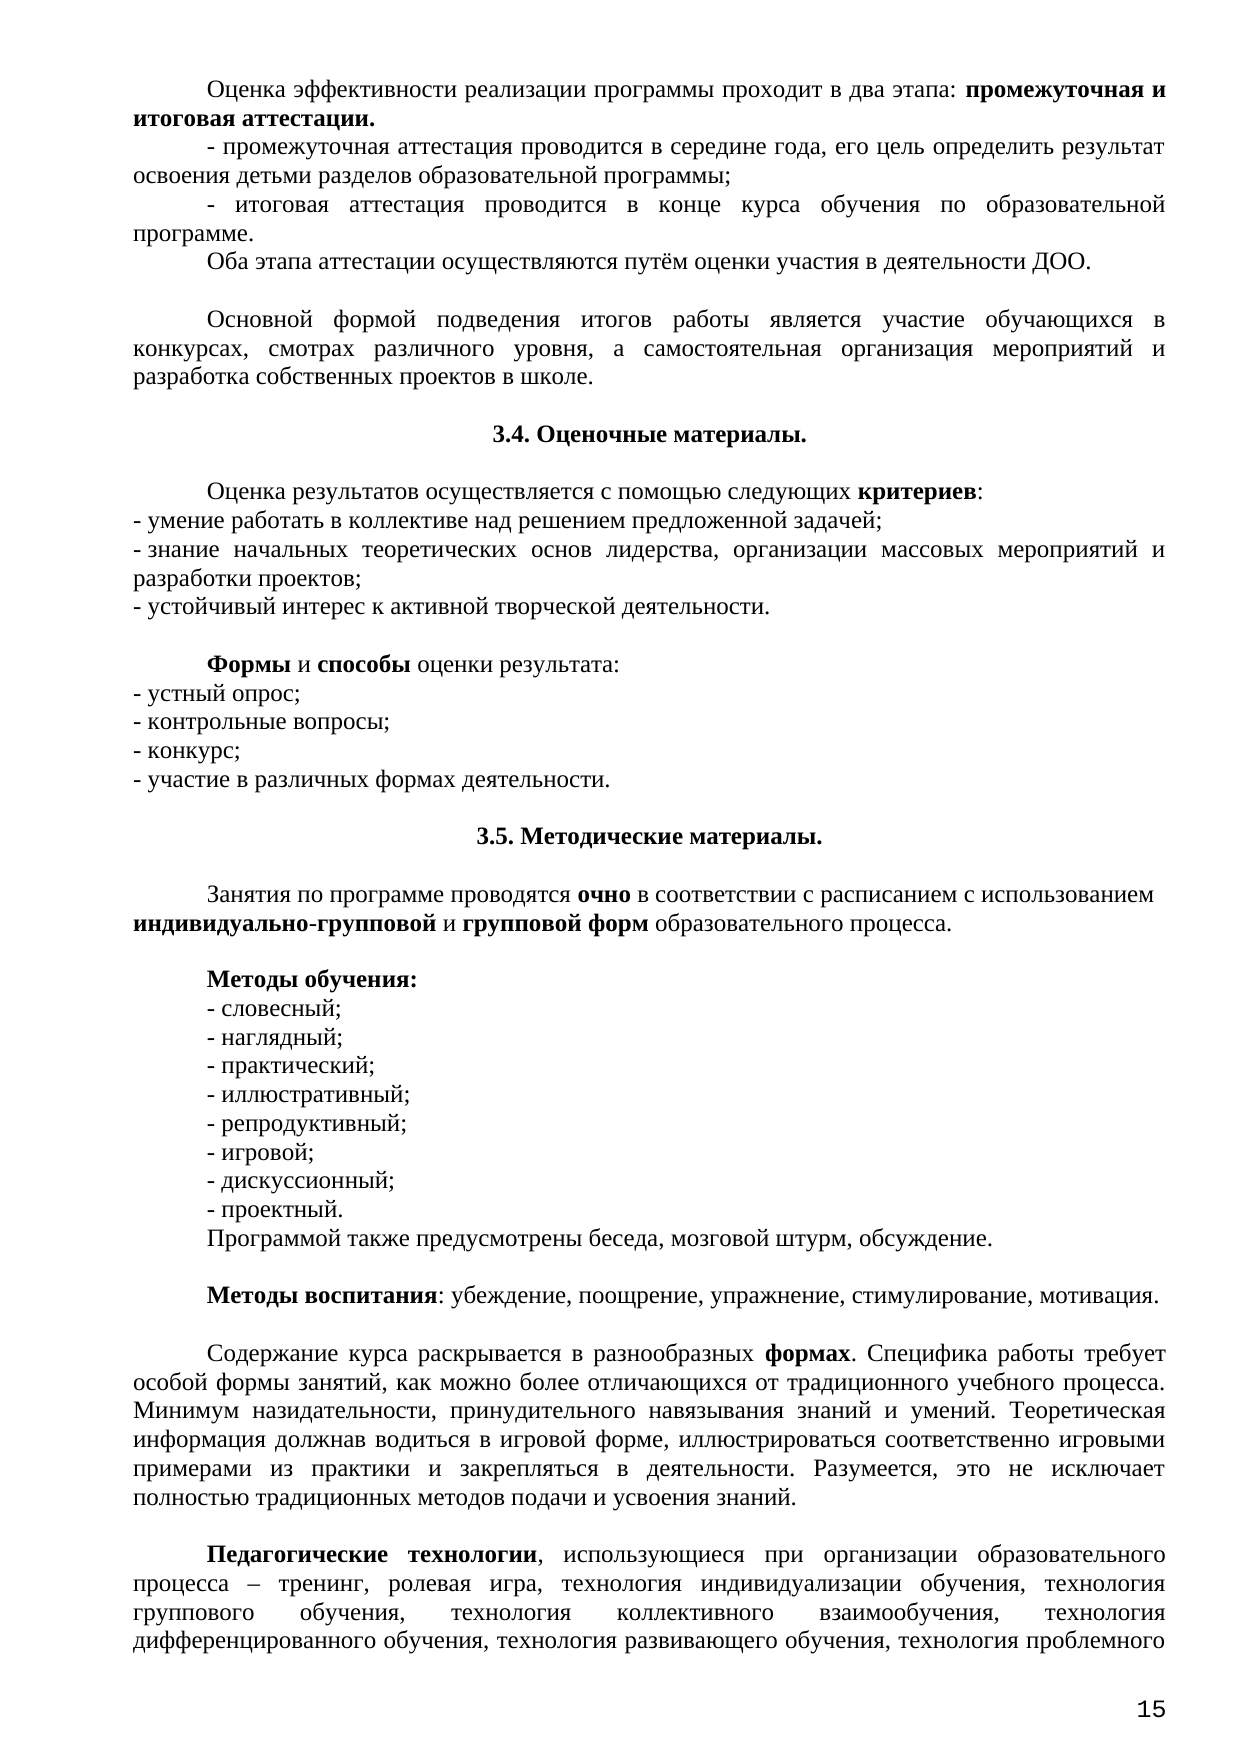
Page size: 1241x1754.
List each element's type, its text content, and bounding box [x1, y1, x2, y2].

text 3.5. Методические материалы. [133, 821, 1166, 850]
text - наглядный; [133, 1022, 1166, 1051]
text Оба этапа аттестации осуществляются путём оценки участия в деятельности ДОО. [133, 246, 1166, 275]
text Оценка результатов осуществляется с помощью следующих критериев: - умение работать в коллективе над решением предложенной задачей; - знание начальных теоретических основ лидерства, организации массовых мероприятий и разработки проектов; - устойчивый интерес к активной творческой деятельности. [133, 476, 1166, 620]
text - конкурс; [133, 735, 1166, 764]
text - практический; [133, 1051, 1166, 1079]
text 3.4. Оценочные материалы. [133, 419, 1166, 448]
text - игровой; [133, 1137, 1166, 1166]
text - иллюстративный; [133, 1079, 1166, 1108]
text индивидуально-групповой и групповой форм образовательного процесса. [133, 908, 1166, 936]
text - устный опрос; [133, 678, 1166, 706]
text - контрольные вопросы; [133, 706, 1166, 735]
text Основной формой подведения итогов работы является участие обучающихся в конкурсах, смотрах различного уровня, а самостоятельная организация мероприятий и разработка собственных проектов в школе. [133, 304, 1166, 390]
text Методы обучения: [133, 964, 1166, 993]
text Методы воспитания: убеждение, поощрение, упражнение, стимулирование, мотивация. [133, 1281, 1166, 1309]
text Формы и способы оценки результата: [133, 649, 1166, 678]
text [133, 1539, 1166, 1654]
text - словесный; [133, 993, 1166, 1022]
text Программой также предусмотрены беседа, мозговой штурм, обсуждение. [133, 1223, 1166, 1252]
text - итоговая аттестация проводится в конце курса обучения по образовательной программе. [133, 189, 1166, 246]
text - репродуктивный; [133, 1108, 1166, 1137]
text - промежуточная аттестация проводится в середине года, его цель определить результат освоения детьми разделов образовательной программы; [133, 131, 1166, 189]
text - участие в различных формах деятельности. [133, 764, 1166, 793]
text - проектный. [133, 1194, 1166, 1223]
text Оценка эффективности реализации программы проходит в два этапа: промежуточная и итоговая аттестации. [133, 74, 1166, 131]
text - дискуссионный; [133, 1166, 1166, 1194]
text Содержание курса раскрывается в разнообразных формах. Специфика работы требует особой формы занятий, как можно более отличающихся от традиционного учебного процесса. Минимум назидательности, принудительного навязывания знаний и умений. Теоретическая информация должнав водиться в игровой форме, иллюстрироваться соответственно игровыми примерами из практики и закрепляться в деятельности. Разумеется, это не исключает полностью традиционных методов подачи и усвоения знаний. [133, 1338, 1166, 1511]
text Занятия по программе проводятся очно в соответствии с расписанием с использованием [133, 879, 1166, 908]
